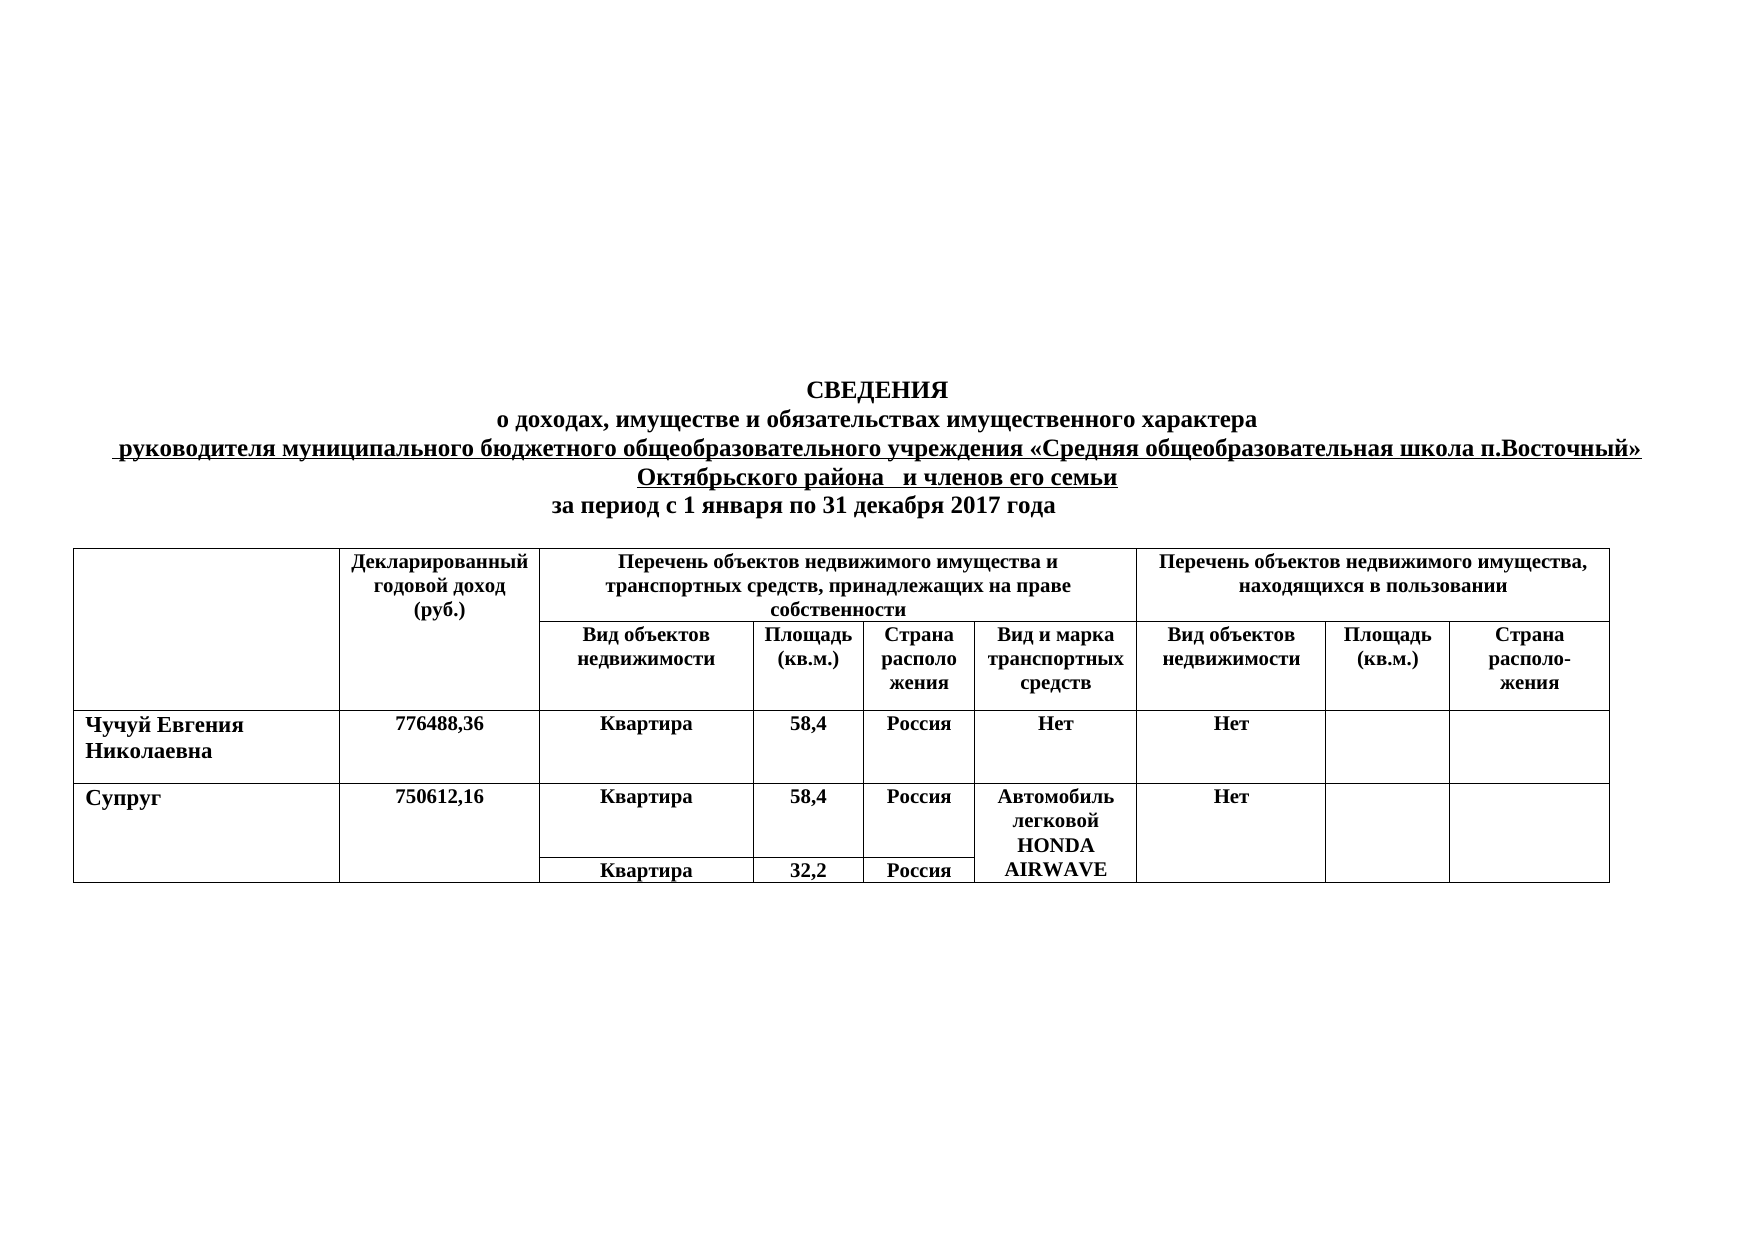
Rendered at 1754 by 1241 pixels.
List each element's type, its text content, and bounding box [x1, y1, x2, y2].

table_header Перечень объектов недвижимого имущества, находящихся в пользовании [1137, 549, 1609, 621]
table_cell Россия [864, 858, 974, 882]
table_header [74, 549, 339, 710]
table_cell [1450, 784, 1609, 882]
table_cell Страна располо-жения [1450, 622, 1609, 710]
table_cell Вид и марка транспортных средств [975, 622, 1136, 710]
text о доходах, имуществе и обязательствах имущественного характера [59, 404, 1695, 433]
table_cell [1450, 711, 1609, 783]
table_header Декларированный годовой доход (руб.) [340, 549, 539, 710]
table_cell Вид объектов недвижимости [540, 622, 753, 710]
table_cell Площадь (кв.м.) [754, 622, 863, 710]
table_cell Вид объектов недвижимости [1137, 622, 1325, 710]
text СВЕДЕНИЯ [59, 375, 1695, 404]
table_cell Нет [1137, 784, 1325, 882]
table_cell 58,4 [754, 711, 863, 783]
table_cell Площадь (кв.м.) [1326, 622, 1449, 710]
text за период с 1 января по 31 декабря 2017 года [354, 490, 1695, 519]
table_cell Квартира [540, 711, 753, 783]
table_cell [1326, 784, 1449, 882]
table_cell Страна расположения [864, 622, 974, 710]
table_header Перечень объектов недвижимого имущества и транспортных средств, принадлежащих на праве собственности [540, 549, 1136, 621]
table_cell 32,2 [754, 858, 863, 882]
table_cell Россия [864, 711, 974, 783]
table_cell Квартира [540, 784, 753, 857]
table_cell 776488,36 [340, 711, 539, 783]
table_cell Нет [1137, 711, 1325, 783]
table_cell Квартира [540, 858, 753, 882]
text руководителя муниципального бюджетного общеобразовательного учреждения «Средняя общеобразовательная школа п.Восточный» Октябрьского района и членов его семьи [59, 433, 1695, 490]
table_cell Чучуй Евгения Николаевна [74, 711, 339, 783]
table_cell [1326, 711, 1449, 783]
table_cell 750612,16 [340, 784, 539, 882]
table_cell Автомобиль легковой HONDA AIRWAVE [975, 784, 1136, 882]
table_cell 58,4 [754, 784, 863, 857]
table_cell Нет [975, 711, 1136, 783]
table_cell Супруг [74, 784, 339, 882]
table_cell Россия [864, 784, 974, 857]
